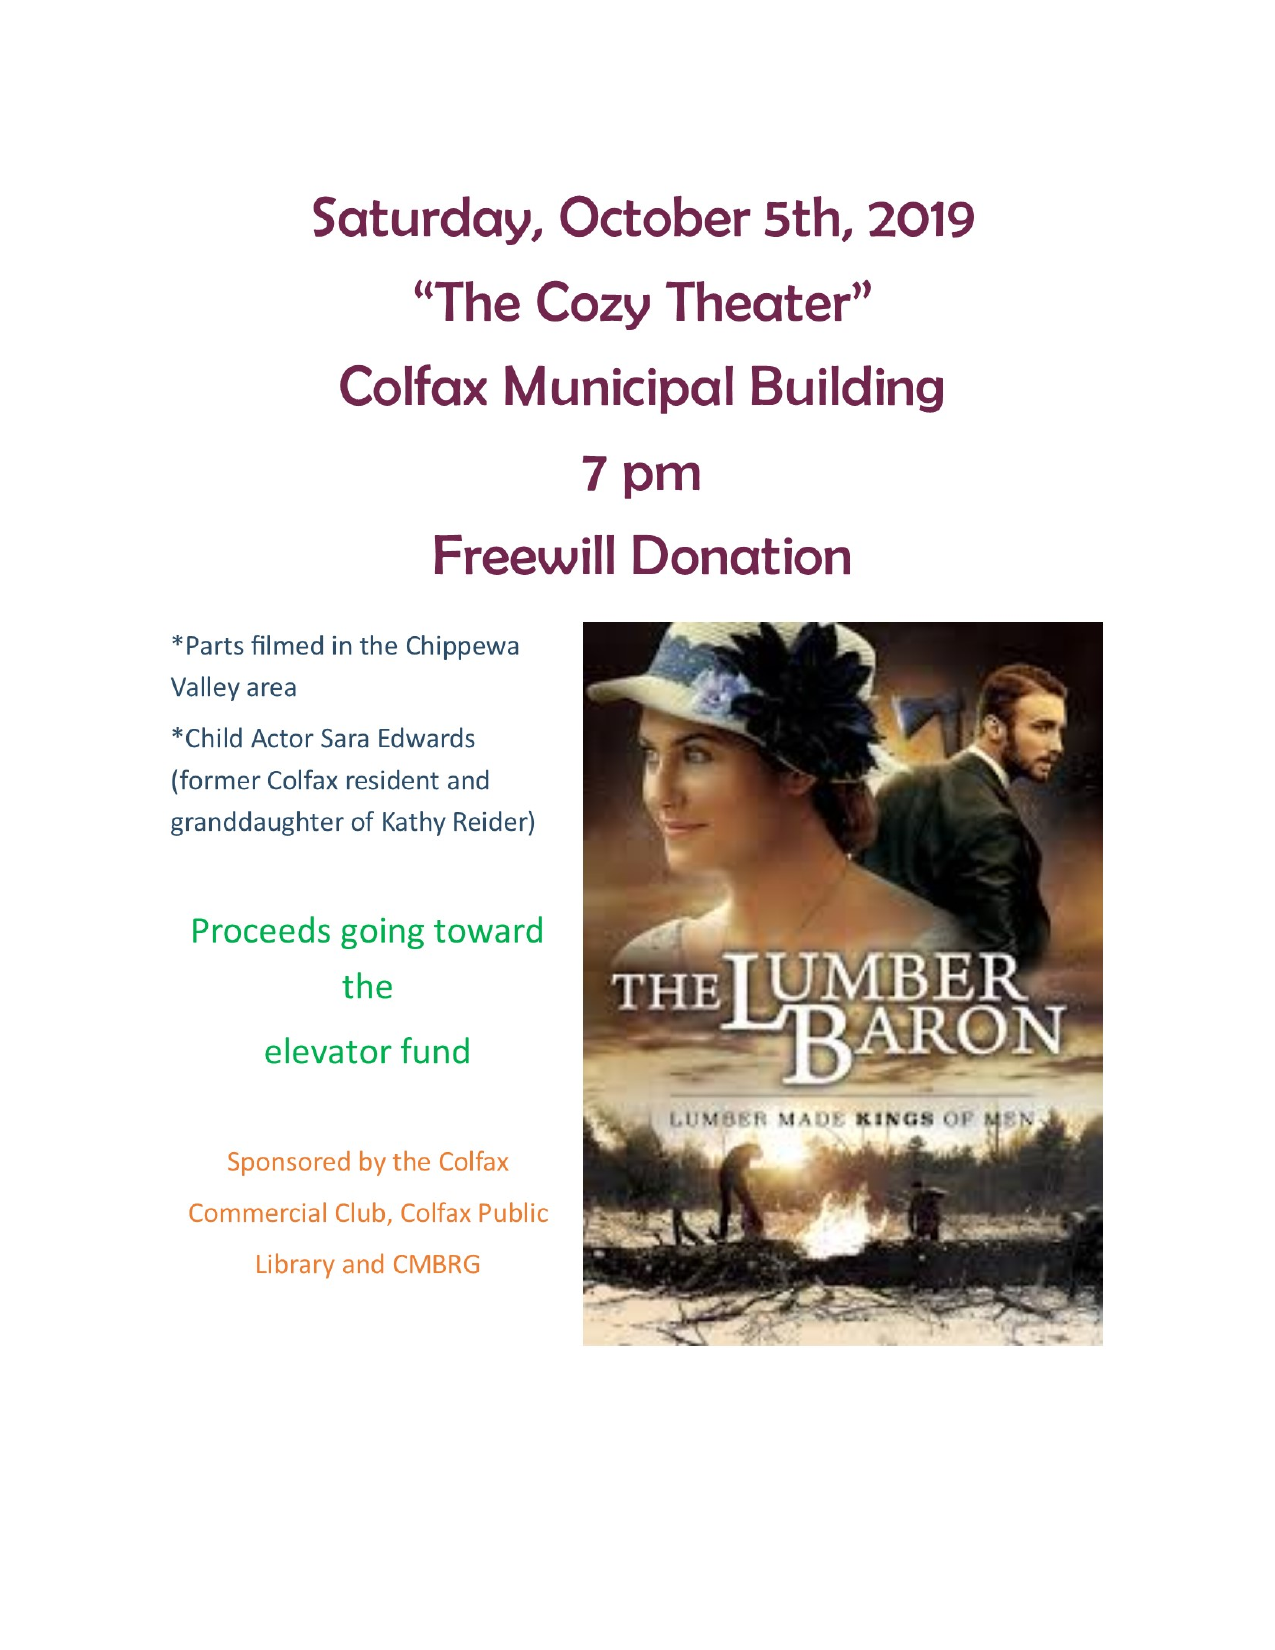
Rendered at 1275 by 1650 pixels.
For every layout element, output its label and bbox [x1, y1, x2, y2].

picture [150, 150, 1125, 1412]
